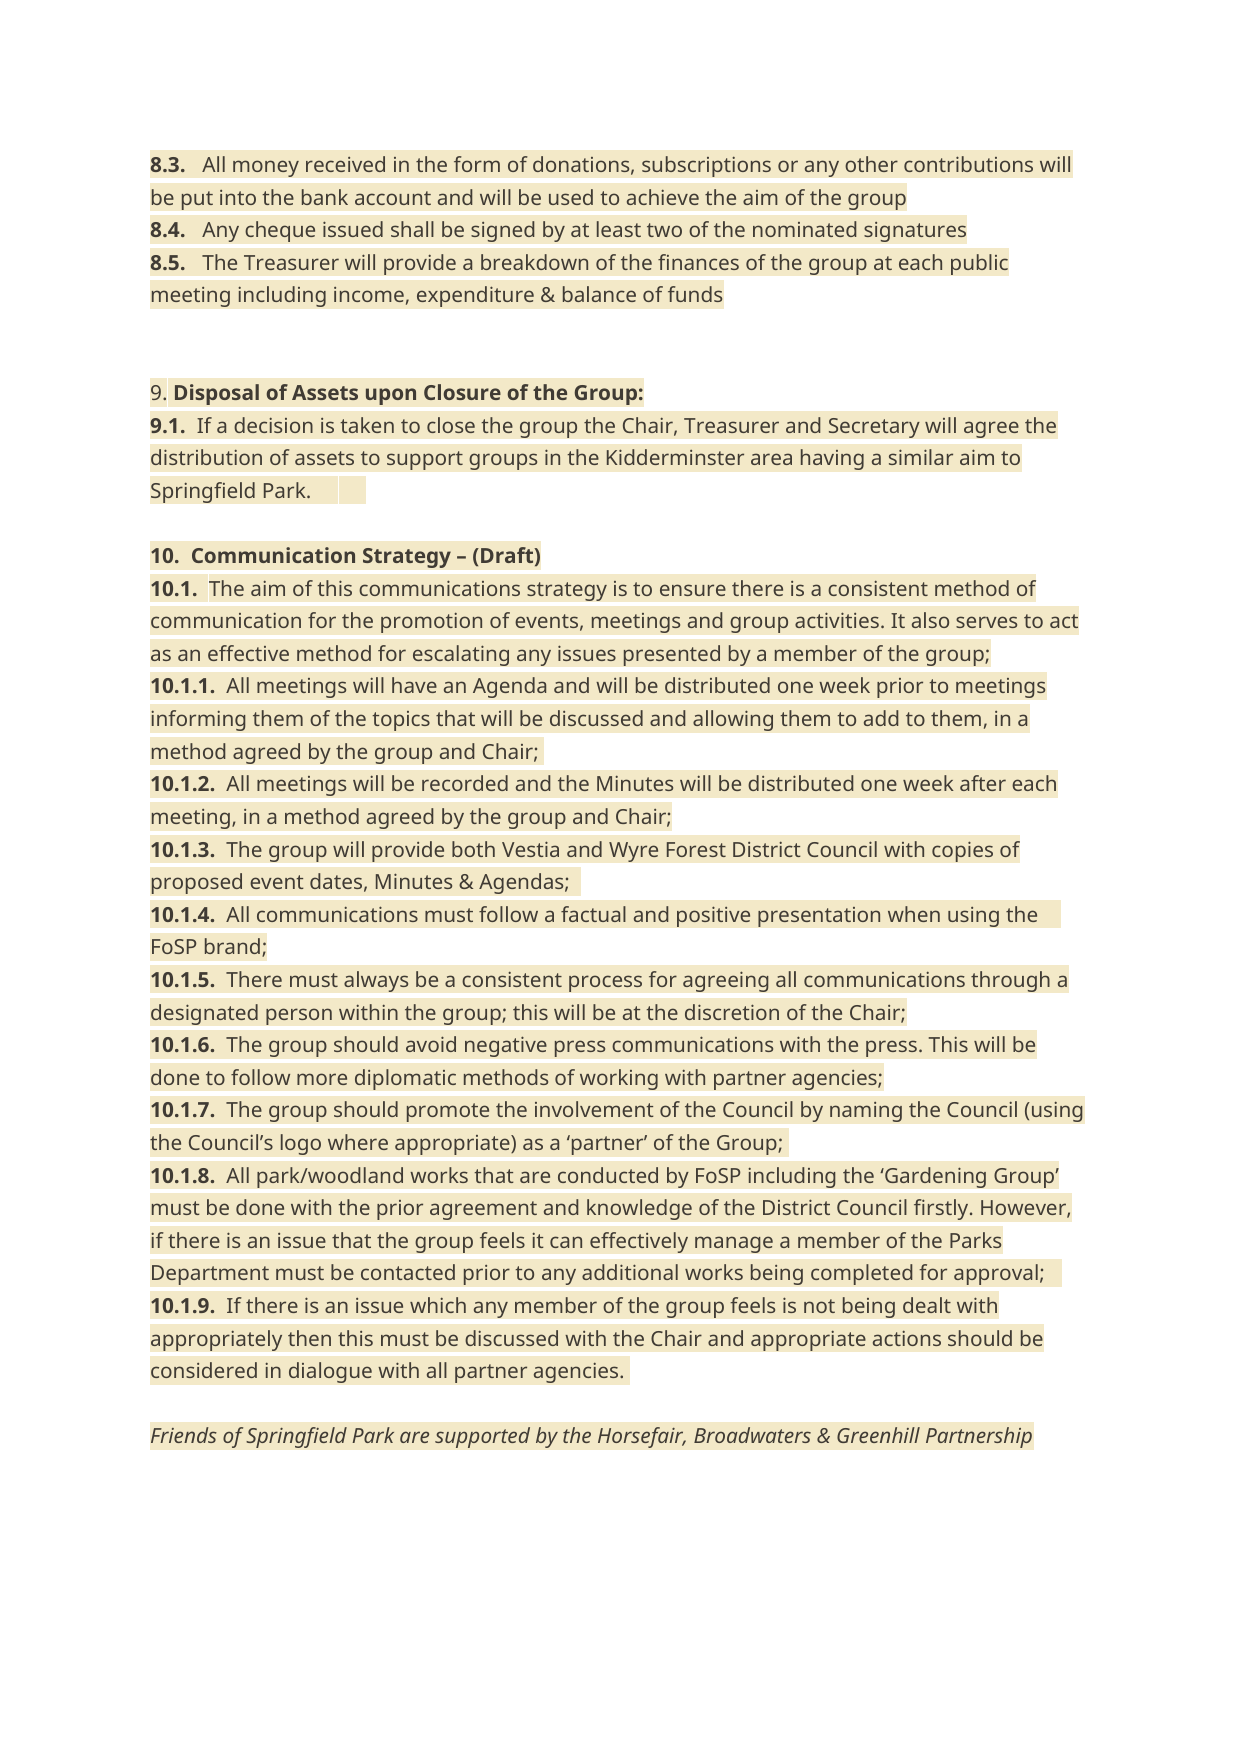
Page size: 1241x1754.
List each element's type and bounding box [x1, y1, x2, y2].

text [150, 150, 1090, 1450]
